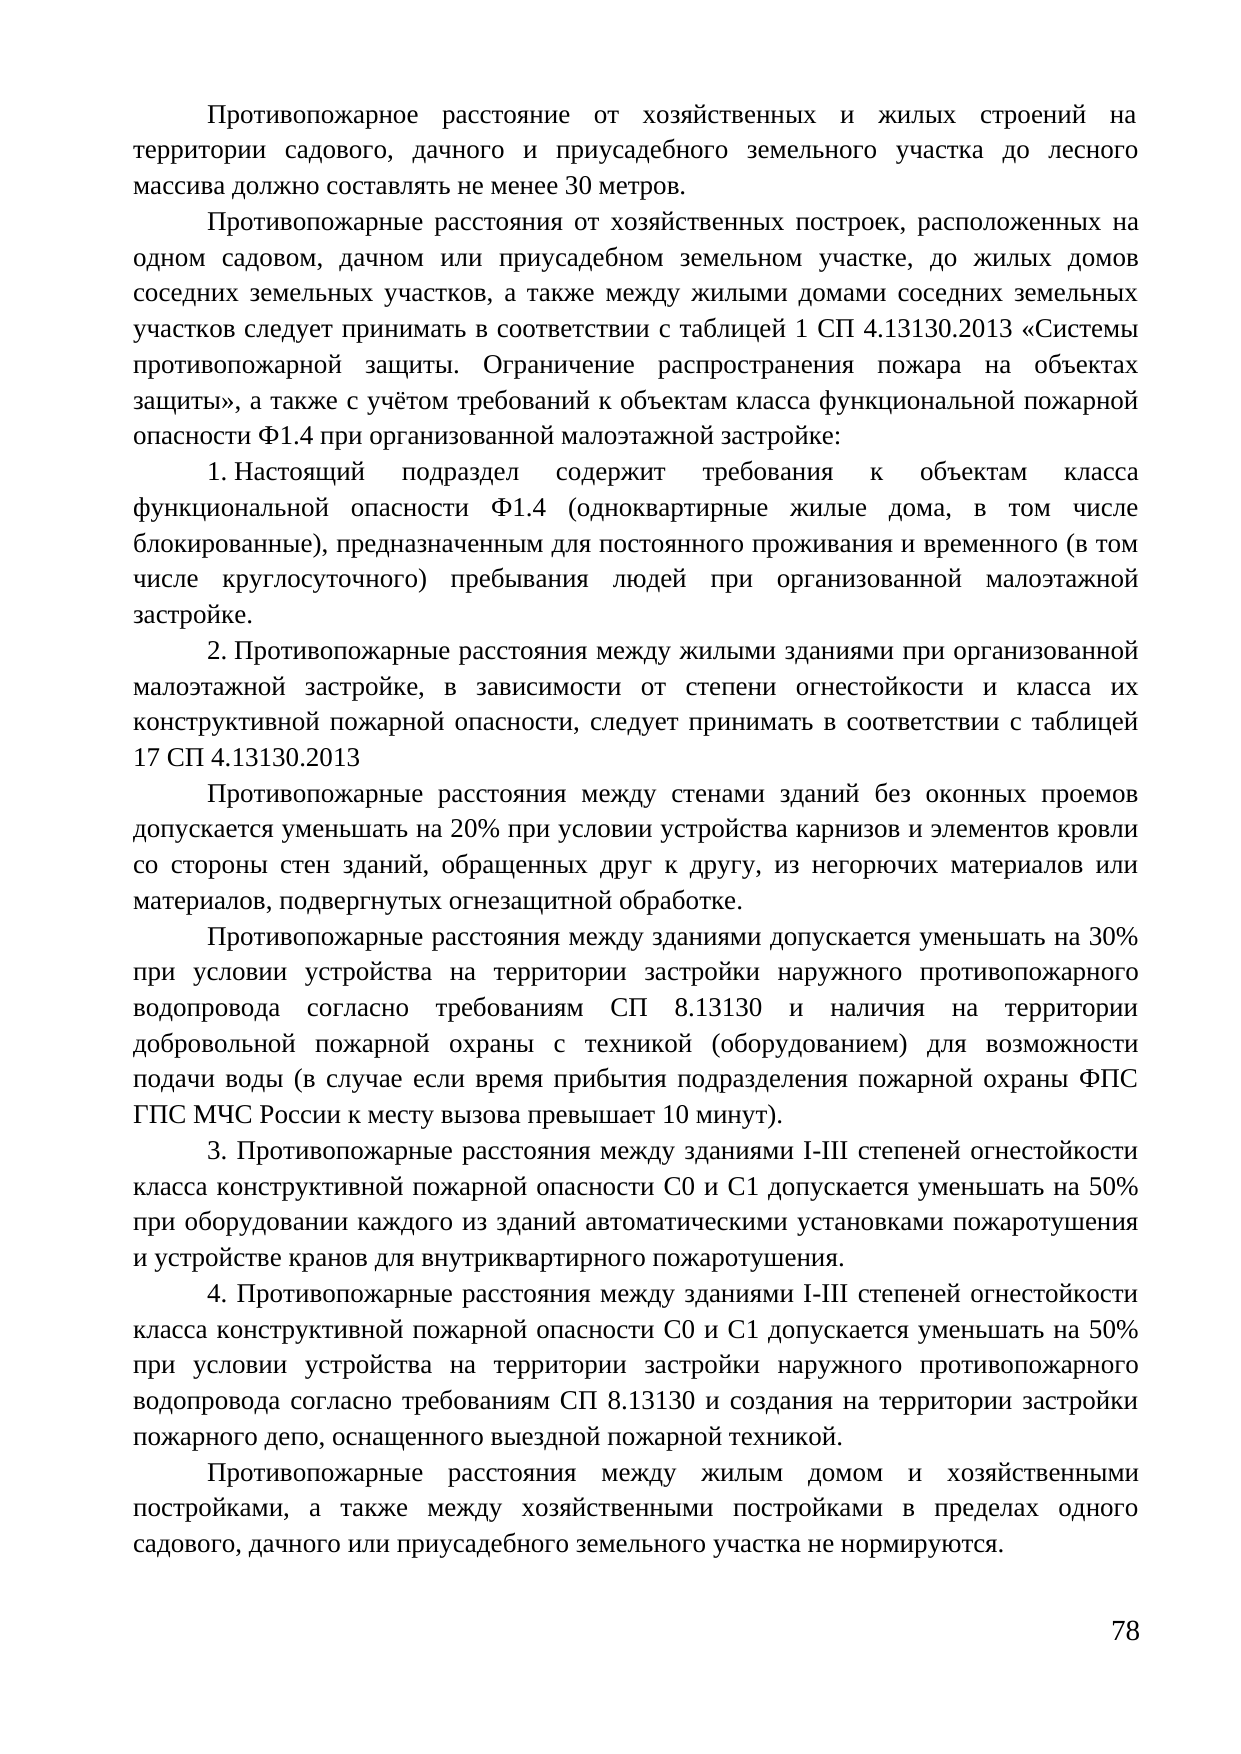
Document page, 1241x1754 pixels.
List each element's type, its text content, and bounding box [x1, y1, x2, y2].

text 4. Противопожарные расстояния между зданиями I-III степеней огнестойкости класса конструктивной пожарной опасности С0 и С1 допускается уменьшать на 50% при условии устройства на территории застройки наружного противопожарного водопровода согласно требованиям СП 8.13130 и создания на территории застройки пожарного депо, оснащенного выездной пожарной техникой. [133, 1277, 1140, 1451]
text 1. Настоящий подраздел содержит требования к объектам класса функциональной опасности Ф1.4 (одноквартирные жилые дома, в том числе блокированные), предназначенным для постоянного проживания и временного (в том числе круглосуточного) пребывания людей при организованной малоэтажной застройке. [133, 455, 1140, 629]
text Противопожарное расстояние от хозяйственных и жилых строений на территории садового, дачного и приусадебного земельного участка до лесного массива должно составлять не менее 30 метров. [133, 98, 1140, 201]
text 3. Противопожарные расстояния между зданиями I-III степеней огнестойкости класса конструктивной пожарной опасности С0 и С1 допускается уменьшать на 50% при оборудовании каждого из зданий автоматическими установками пожаротушения и устройстве кранов для внутриквартирного пожаротушения. [133, 1134, 1140, 1272]
text Противопожарные расстояния между жилым домом и хозяйственными постройками, а также между хозяйственными постройками в пределах одного садового, дачного или приусадебного земельного участка не нормируются. [133, 1456, 1140, 1558]
text Противопожарные расстояния между зданиями допускается уменьшать на 30% при условии устройства на территории застройки наружного противопожарного водопровода согласно требованиям СП 8.13130 и наличия на территории добровольной пожарной охраны с техникой (оборудованием) для возможности подачи воды (в случае если время прибытия подразделения пожарной охраны ФПС ГПС МЧС России к месту вызова превышает 10 минут). [133, 920, 1140, 1129]
text 2. Противопожарные расстояния между жилыми зданиями при организованной малоэтажной застройке, в зависимости от степени огнестойкости и класса их конструктивной пожарной опасности, следует принимать в соответствии с таблицей 17 СП 4.13130.2013 [133, 634, 1140, 772]
text Противопожарные расстояния между стенами зданий без оконных проемов допускается уменьшать на 20% при условии устройства карнизов и элементов кровли со стороны стен зданий, обращенных друг к другу, из негорючих материалов или материалов, подвергнутых огнезащитной обработке. [133, 777, 1140, 915]
text Противопожарные расстояния от хозяйственных построек, расположенных на одном садовом, дачном или приусадебном земельном участке, до жилых домов соседних земельных участков, а также между жилыми домами соседних земельных участков следует принимать в соответствии с таблицей 1 СП 4.13130.2013 «Системы противопожарной защиты. Ограничение распространения пожара на объектах защиты», а также с учётом требований к объектам класса функциональной пожарной опасности Ф1.4 при организованной малоэтажной застройке: [133, 205, 1140, 451]
